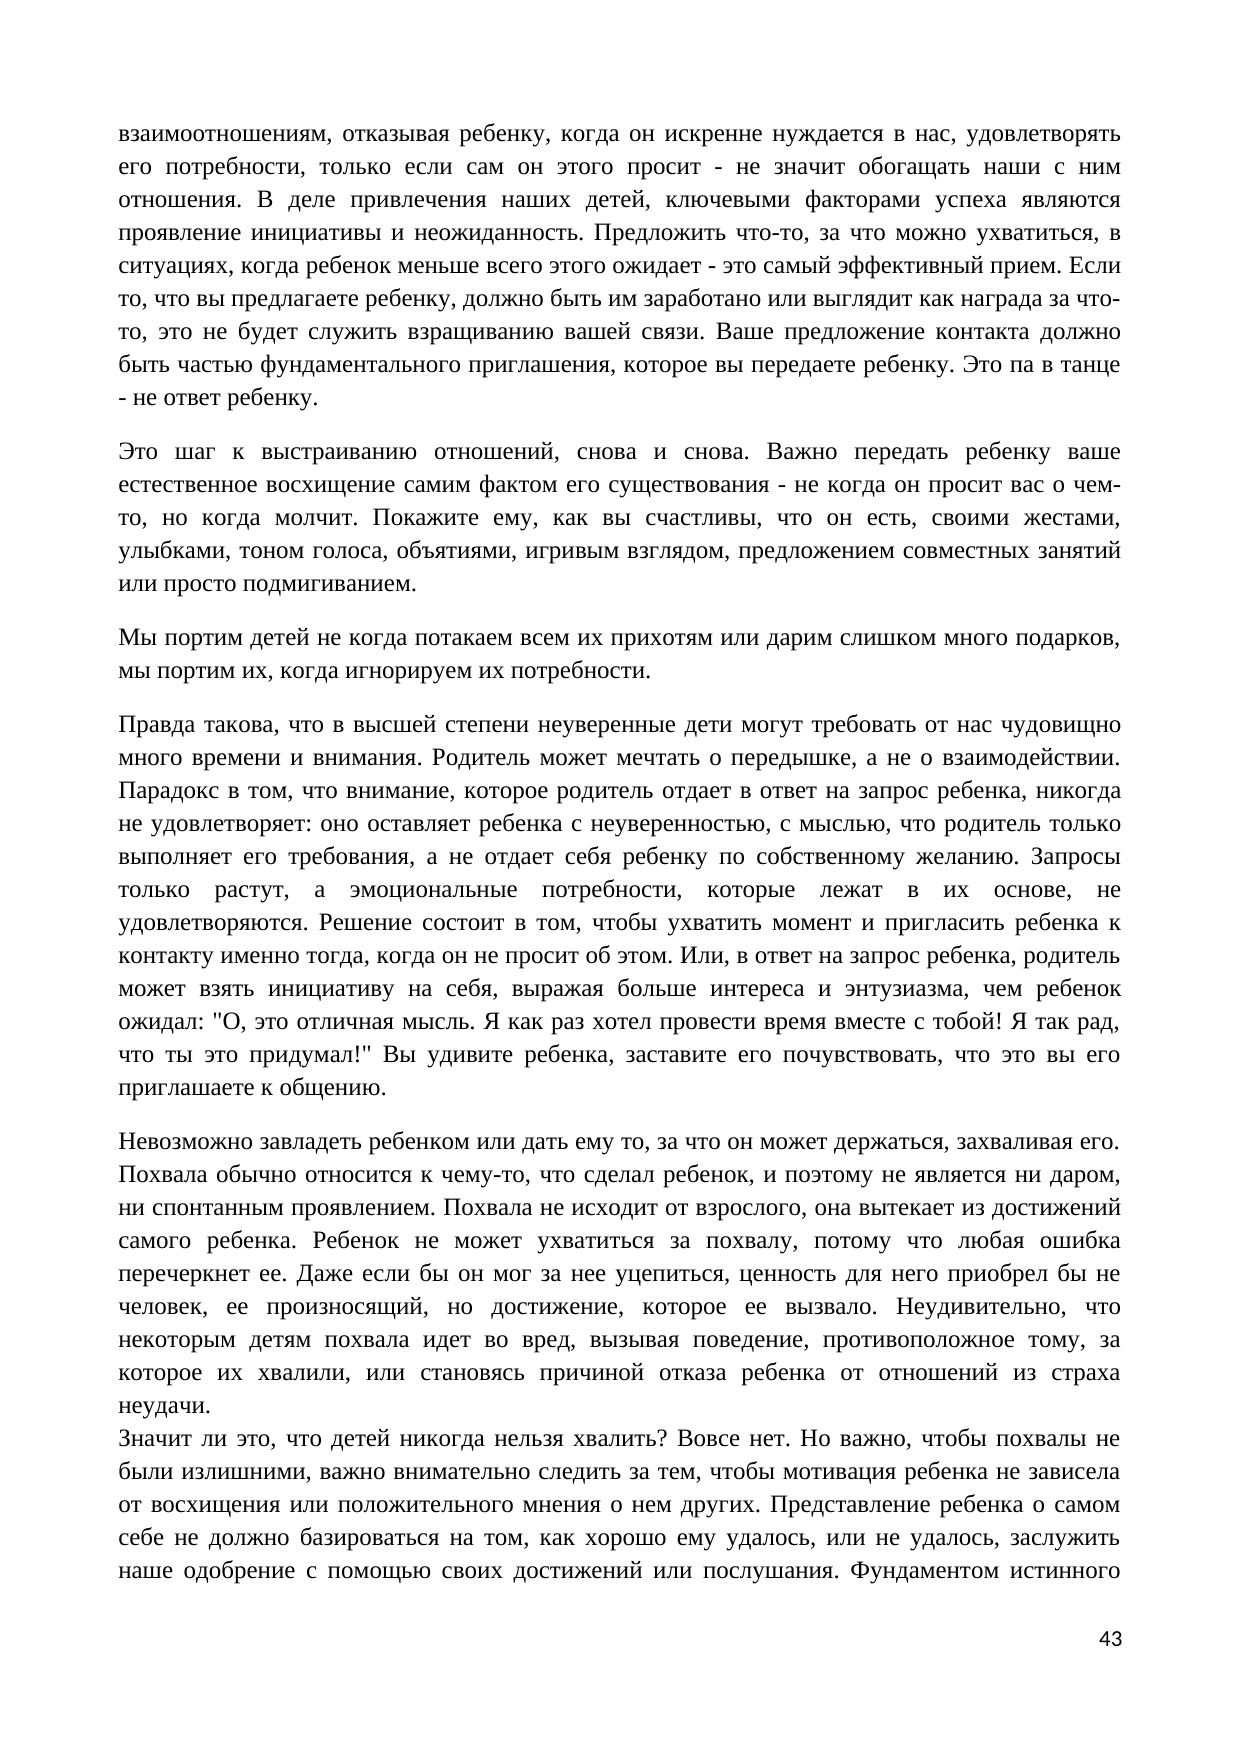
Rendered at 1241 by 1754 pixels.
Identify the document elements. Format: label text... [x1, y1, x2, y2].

text Мы портим детей не когда потакаем всем их прихотям или дарим слишком много подарков, мы портим их, когда игнорируем их потребности. [118, 651, 1122, 684]
text Это шаг к выстраиванию отношений, снова и снова. Важно передать ребенку ваше естественное восхищение самим фактом его существования - не когда он просит вас о чем-то, но когда молчит. Покажите ему, как вы счастливы, что он есть, своими жестами, улыбками, тоном голоса, объятиями, игривым взглядом, предложением совместных занятий или просто подмигиванием. [118, 564, 1122, 597]
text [118, 1386, 1122, 1423]
